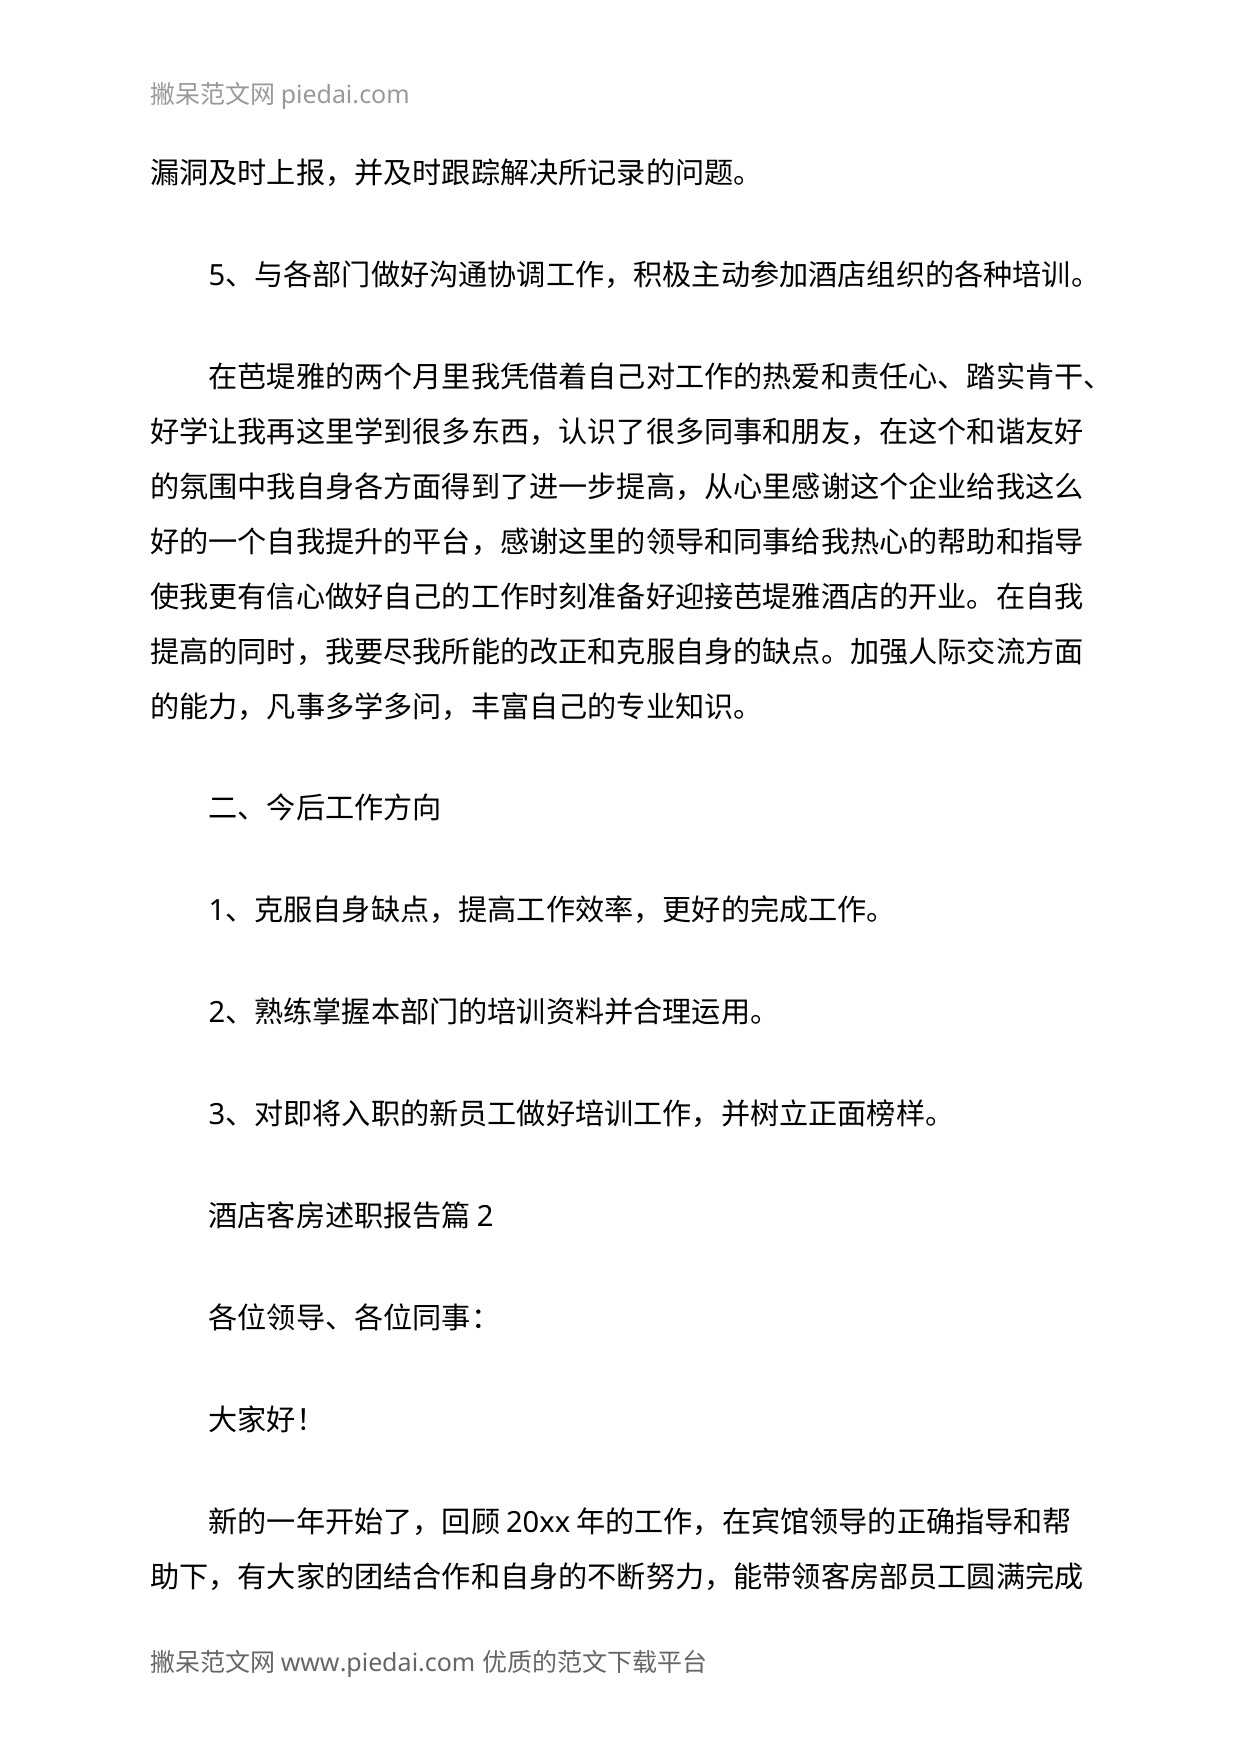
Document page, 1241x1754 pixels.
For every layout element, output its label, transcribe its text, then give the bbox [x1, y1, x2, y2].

text 各位领导、各位同事： [150, 1294, 1090, 1337]
text 2、熟练掌握本部门的培训资料并合理运用。 [150, 989, 1090, 1031]
text 在芭堤雅的两个月里我凭借着自己对工作的热爱和责任心、踏实肯干、好学让我再这里学到很多东西，认识了很多同事和朋友，在这个和谐友好的氛围中我自身各方面得到了进一步提高，从心里感谢这个企业给我这么好的一个自我提升的平台，感谢这里的领导和同事给我热心的帮助和指导使我更有信心做好自己的工作时刻准备好迎接芭堤雅酒店的开业。在自我提高的同时，我要尽我所能的改正和克服自身的缺点。加强人际交流方面的能力，凡事多学多问，丰富自己的专业知识。 [150, 354, 1090, 725]
text 二、今后工作方向 [150, 785, 1090, 827]
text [150, 1498, 1090, 1595]
text 大家好！ [150, 1396, 1090, 1439]
text 5、与各部门做好沟通协调工作，积极主动参加酒店组织的各种培训。 [150, 252, 1090, 294]
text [150, 150, 1090, 192]
text 酒店客房述职报告篇2 [150, 1193, 1090, 1235]
text 3、对即将入职的新员工做好培训工作，并树立正面榜样。 [150, 1091, 1090, 1133]
text 1、克服自身缺点，提高工作效率，更好的完成工作。 [150, 887, 1090, 929]
